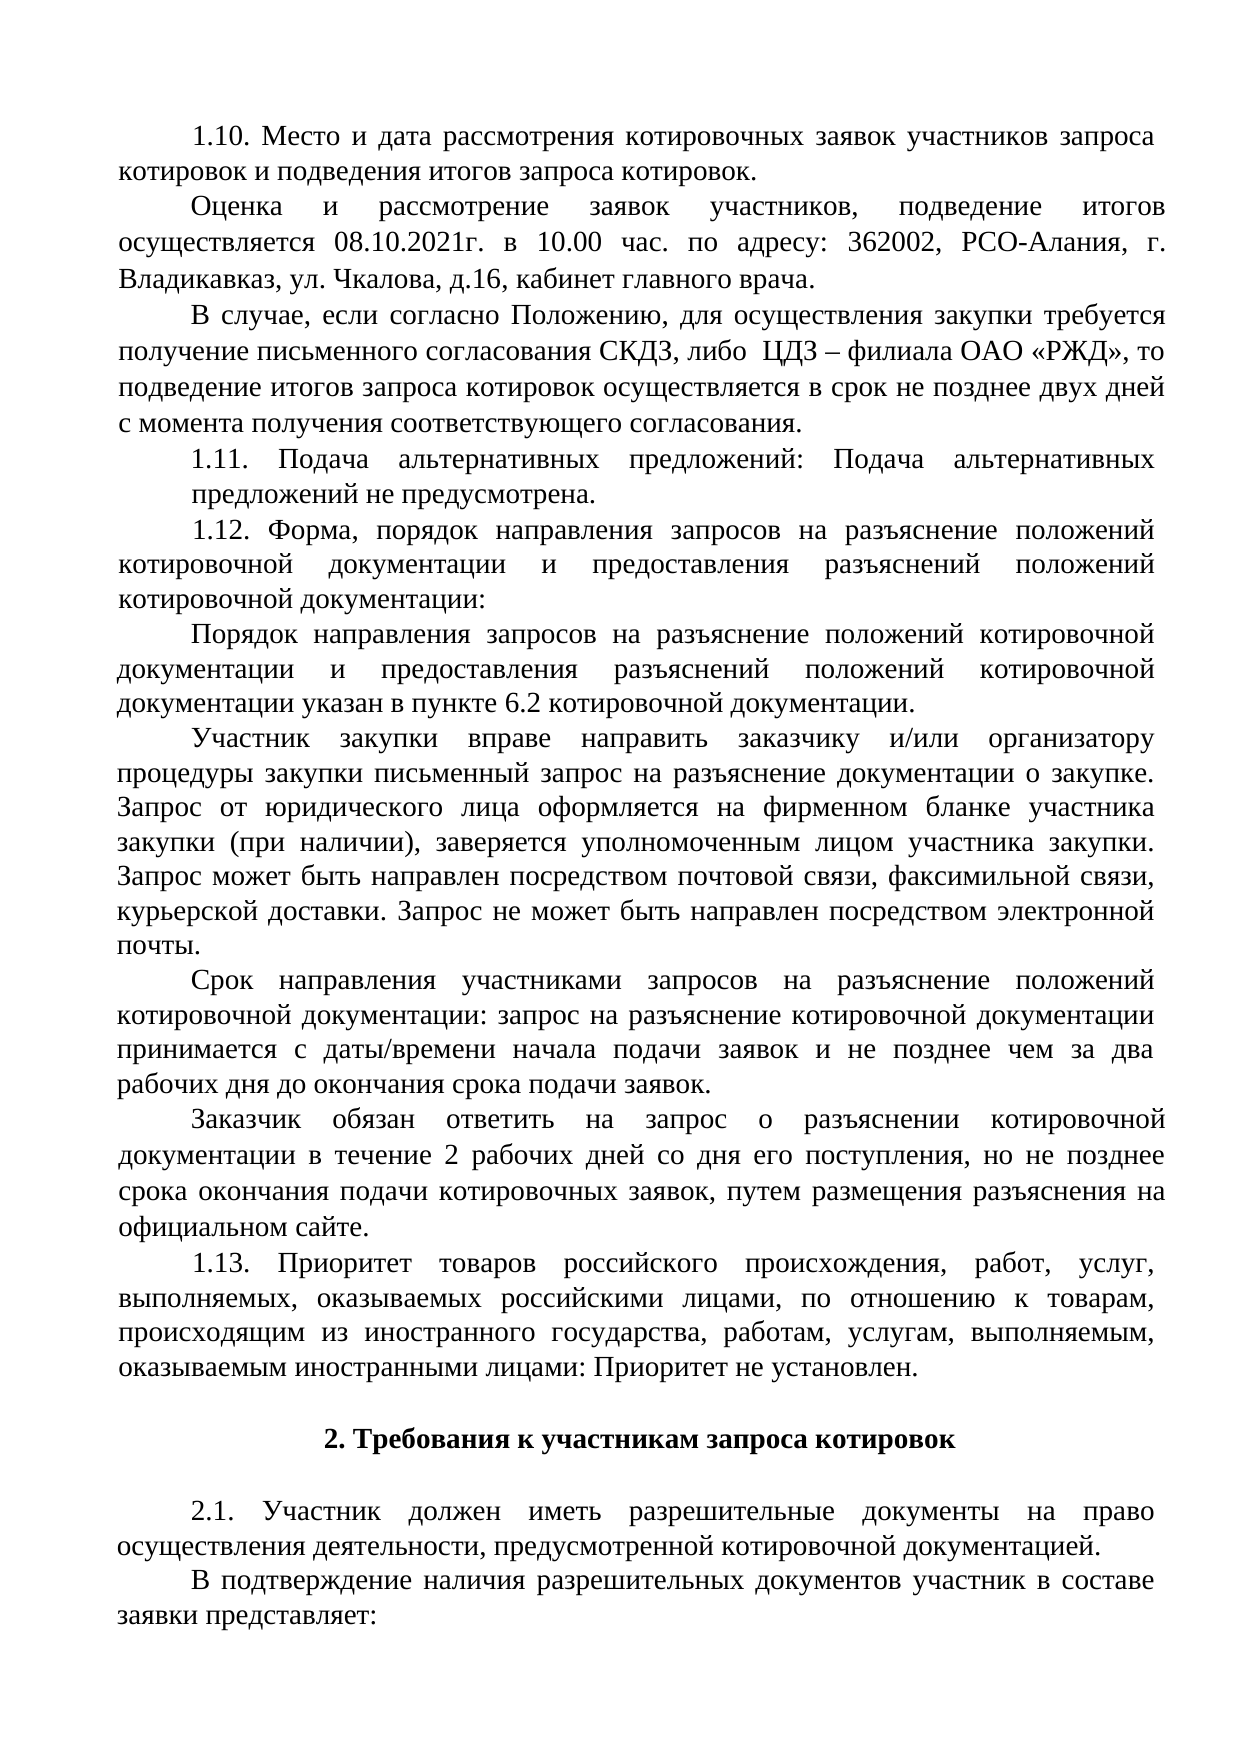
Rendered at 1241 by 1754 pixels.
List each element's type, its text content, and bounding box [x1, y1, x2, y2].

text 2.1. Участник должен иметь разрешительные документы на право осуществления деятельности, предусмотренной котировочной документацией. [117, 1493, 1155, 1561]
text Срок направления участниками запросов на разъяснение положений котировочной документации: запрос на разъяснение котировочной документации принимается с даты/времени начала подачи заявок и не позднее чем за два рабочих дня до окончания срока подачи заявок. [117, 962, 1155, 1099]
text В подтверждение наличия разрешительных документов участник в составе заявки представляет: [117, 1562, 1155, 1630]
text В случае, если согласно Положению, для осуществления закупки требуется получение письменного согласования СКДЗ, либо ЦДЗ – филиала ОАО «РЖД», то подведение итогов запроса котировок осуществляется в срок не позднее двух дней с момента получения соответствующего согласования. [118, 297, 1167, 439]
text Оценка и рассмотрение заявок участников, подведение итогов осуществляется 08.10.2021г. в 10.00 час. по адресу: 362002, РСО-Алания, г. Владикавказ, ул. Чкалова, д.16, кабинет главного врача. [118, 188, 1167, 294]
text Заказчик обязан ответить на запрос о разъяснении котировочной документации в течение 2 рабочих дней со дня его поступления, но не позднее срока окончания подачи котировочных заявок, путем размещения разъяснения на официальном сайте. [118, 1101, 1167, 1243]
text 1.13. Приоритет товаров российского происхождения, работ, услуг, выполняемых, оказываемых российскими лицами, по отношению к товарам, происходящим из иностранного государства, работам, услугам, выполняемым, оказываемым иностранными лицами: Приоритет не установлен. [118, 1245, 1155, 1382]
text Порядок направления запросов на разъяснение положений котировочной документации и предоставления разъяснений положений котировочной документации указан в пункте 6.2 котировочной документации. [117, 617, 1155, 719]
text Участник закупки вправе направить заказчику и/или организатору процедуры закупки письменный запрос на разъяснение документации о закупке. Запрос от юридического лица оформляется на фирменном бланке участника закупки (при наличии), заверяется уполномоченным лицом участника закупки. Запрос может быть направлен посредством почтовой связи, факсимильной связи, курьерской доставки. Запрос не может быть направлен посредством электронной почты. [117, 721, 1155, 961]
text 1.11. Подача альтернативных предложений: Подача альтернативных предложений не предусмотрена. [190, 441, 1155, 509]
text 1.12. Форма, порядок направления запросов на разъяснение положений котировочной документации и предоставления разъяснений положений котировочной документации: [118, 512, 1155, 614]
text 2. Требования к участникам запроса котировок [118, 1421, 1161, 1454]
text 1.10. Место и дата рассмотрения котировочных заявок участников запроса котировок и подведения итогов запроса котировок. [118, 118, 1155, 186]
